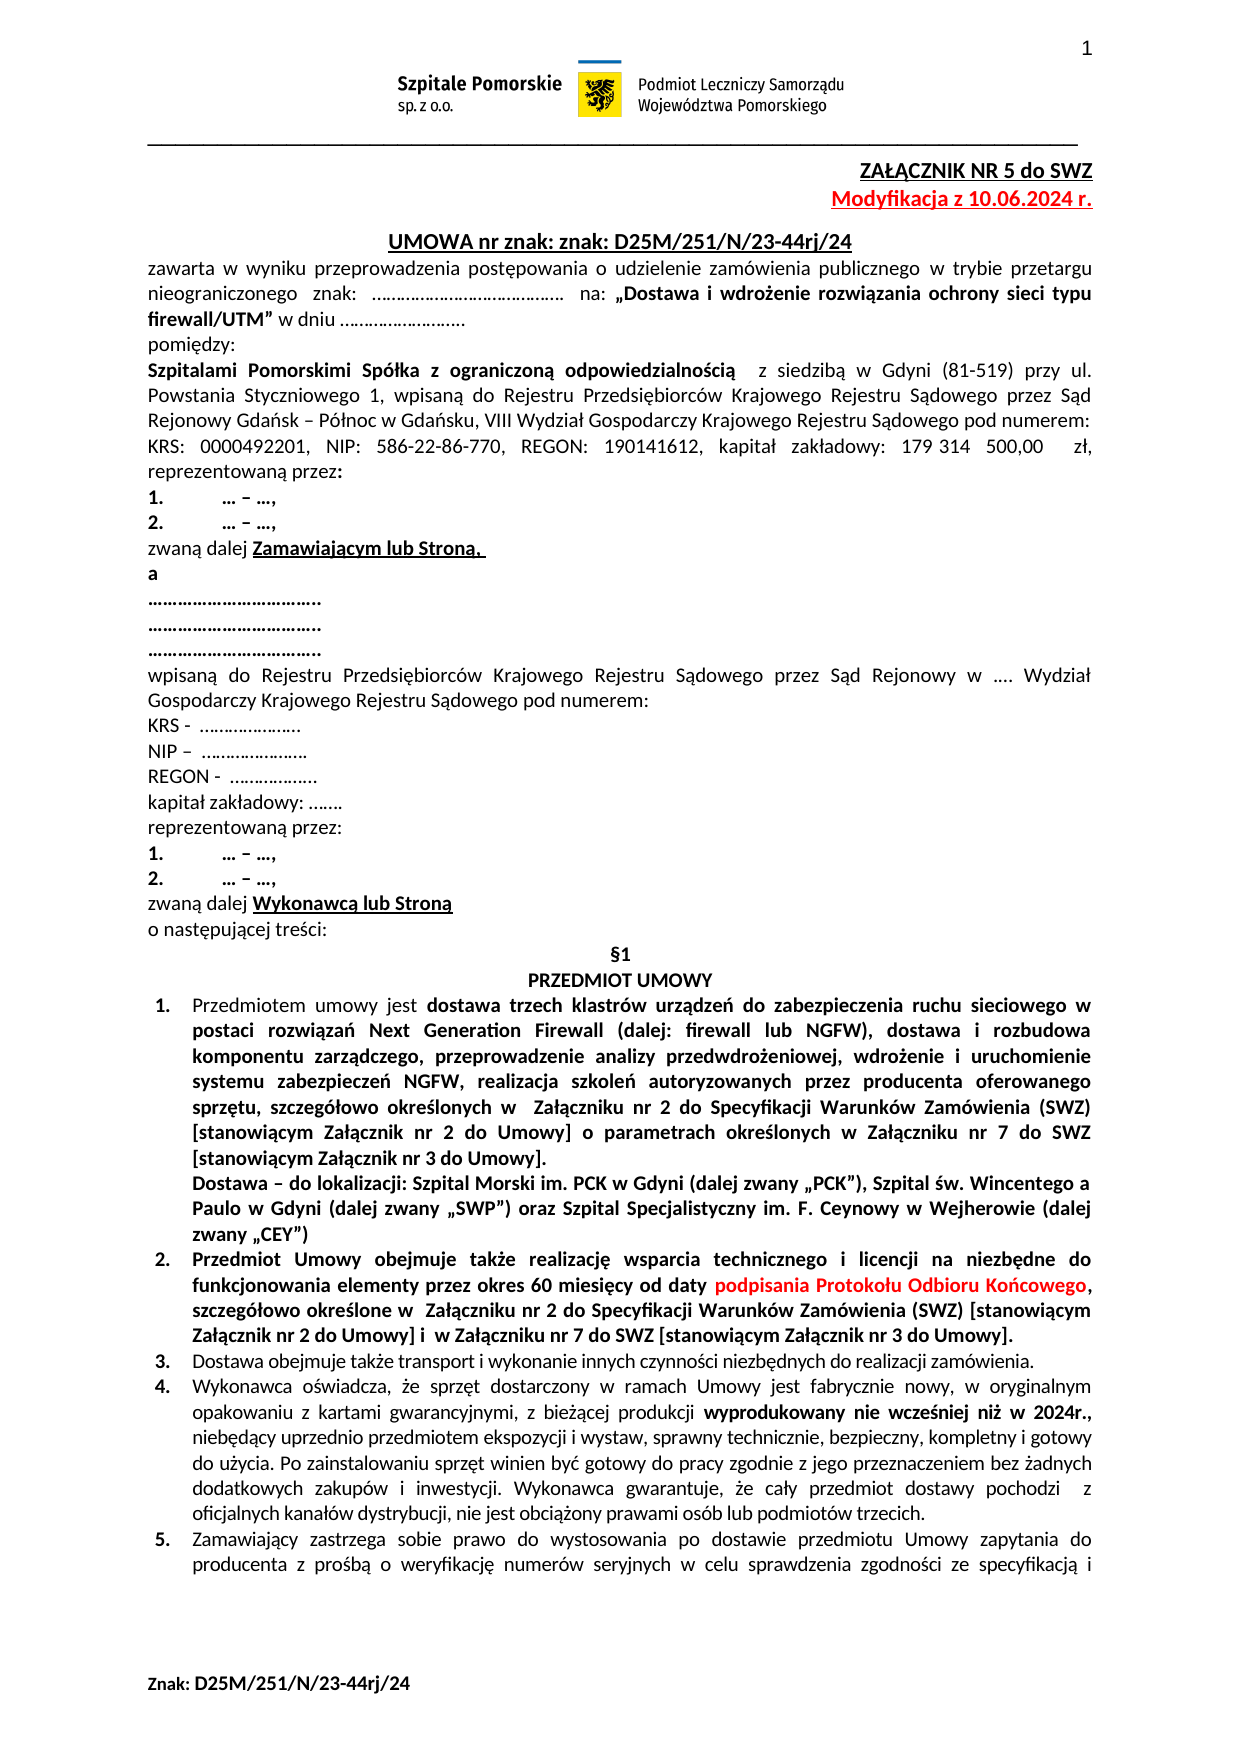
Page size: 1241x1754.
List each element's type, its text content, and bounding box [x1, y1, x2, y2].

text zwaną dalej Zamawiającym lub Stroną, [148, 535, 1092, 560]
text Szpitalami Pomorskimi Spółka z ograniczoną odpowiedzialnością z siedzibą w Gdyni (81-519) przy ul. Powstania Styczniowego 1, wpisaną do Rejestru Przedsiębiorców Krajowego Rejestru Sądowego przez Sąd Rejonowy Gdańsk – Północ w Gdańsku, VIII Wydział Gospodarczy Krajowego Rejestru Sądowego pod numerem: KRS: 0000492201, NIP: 586-22-86-770, REGON: 190141612, kapitał zakładowy: 179 314 500,00 zł, reprezentowaną przez: [148, 357, 1092, 484]
text 1. … – …, [148, 840, 1092, 865]
text Dostawa – do lokalizacji: Szpital Morski im. PCK w Gdyni (dalej zwany „PCK”), Szpital św. Wincentego a Paulo w Gdyni (dalej zwany „SWP”) oraz Szpital Specjalistyczny im. F. Ceynowy w Wejherowie (dalej zwany „CEY”) [192, 1170, 1092, 1246]
text §1 [148, 941, 1092, 967]
text pomiędzy: [148, 331, 1092, 357]
text wpisaną do Rejestru Przedsiębiorców Krajowego Rejestru Sądowego przez Sąd Rejonowy w .… Wydział Gospodarczy Krajowego Rejestru Sądowego pod numerem: [148, 662, 1092, 713]
list Wykonawca oświadcza, że sprzęt dostarczony w ramach Umowy jest fabrycznie nowy, w oryginalnym opakowaniu z kartami gwarancyjnymi, z bieżącej produkcji wyprodukowany nie wcześniej niż w 2024r., niebędący uprzednio przedmiotem ekspozycji i wystaw, sprawny technicznie, bezpieczny, kompletny i gotowy do użycia. Po zainstalowaniu sprzęt winien być gotowy do pracy zgodnie z jego przeznaczeniem bez żadnych dodatkowych zakupów i inwestycji. Wykonawca gwarantuje, że cały przedmiot dostawy pochodzi z oficjalnych kanałów dystrybucji, nie jest obciążony prawami osób lub podmiotów trzecich. [154, 1373, 1092, 1526]
text NIP – …………………. [148, 738, 1092, 763]
text UMOWA nr znak: znak: D25M/251/N/23-44rj/24 [148, 227, 1092, 255]
list Przedmiot Umowy obejmuje także realizację wsparcia technicznego i licencji na niezbędne do funkcjonowania elementy przez okres 60 miesięcy od daty podpisania Protokołu Odbioru Końcowego, szczegółowo określone w Załączniku nr 2 do Specyfikacji Warunków Zamówienia (SWZ) [stanowiącym Załącznik nr 2 do Umowy] i w Załączniku nr 7 do SWZ [stanowiącym Załącznik nr 3 do Umowy]. [154, 1246, 1092, 1348]
text 1. … – …, [148, 484, 1092, 509]
text zawarta w wyniku przeprowadzenia postępowania o udzielenie zamówienia publicznego w trybie przetargu nieograniczonego znak: …………………………………. na: „Dostawa i wdrożenie rozwiązania ochrony sieci typu firewall/UTM” w dniu …………………….. [148, 255, 1092, 331]
picture [396, 59, 844, 119]
text kapitał zakładowy: ……. [148, 789, 1092, 814]
text ZAŁĄCZNIK NR 5 do SWZ [148, 156, 1092, 184]
text …………………………….. [148, 586, 1092, 611]
text a [148, 560, 1092, 586]
text …………………………….. [148, 636, 1092, 662]
text zwaną dalej Wykonawcą lub Stroną [148, 891, 1092, 916]
text …………………………….. [148, 611, 1092, 636]
text 2. … – …, [148, 865, 1092, 891]
text 2. … – …, [148, 509, 1092, 535]
list Przedmiotem umowy jest dostawa trzech klastrów urządzeń do zabezpieczenia ruchu sieciowego w postaci rozwiązań Next Generation Firewall (dalej: firewall lub NGFW), dostawa i rozbudowa komponentu zarządczego, przeprowadzenie analizy przedwdrożeniowej, wdrożenie i uruchomienie systemu zabezpieczeń NGFW, realizacja szkoleń autoryzowanych przez producenta oferowanego sprzętu, szczegółowo określonych w Załączniku nr 2 do Specyfikacji Warunków Zamówienia (SWZ) [stanowiącym Załącznik nr 2 do Umowy] o parametrach określonych w Załączniku nr 7 do SWZ [stanowiącym Załącznik nr 3 do Umowy]. [154, 992, 1092, 1170]
text KRS - ………………… [148, 713, 1092, 738]
text reprezentowaną przez: [148, 814, 1092, 840]
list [154, 1526, 1092, 1577]
list Dostawa obejmuje także transport i wykonanie innych czynności niezbędnych do realizacji zamówienia. [154, 1348, 1092, 1373]
text Modyfikacja z 10.06.2024 r. [148, 184, 1092, 212]
text REGON - ……………... [148, 763, 1092, 789]
text o następującej treści: [148, 916, 1092, 941]
text PRZEDMIOT UMOWY [148, 967, 1092, 992]
